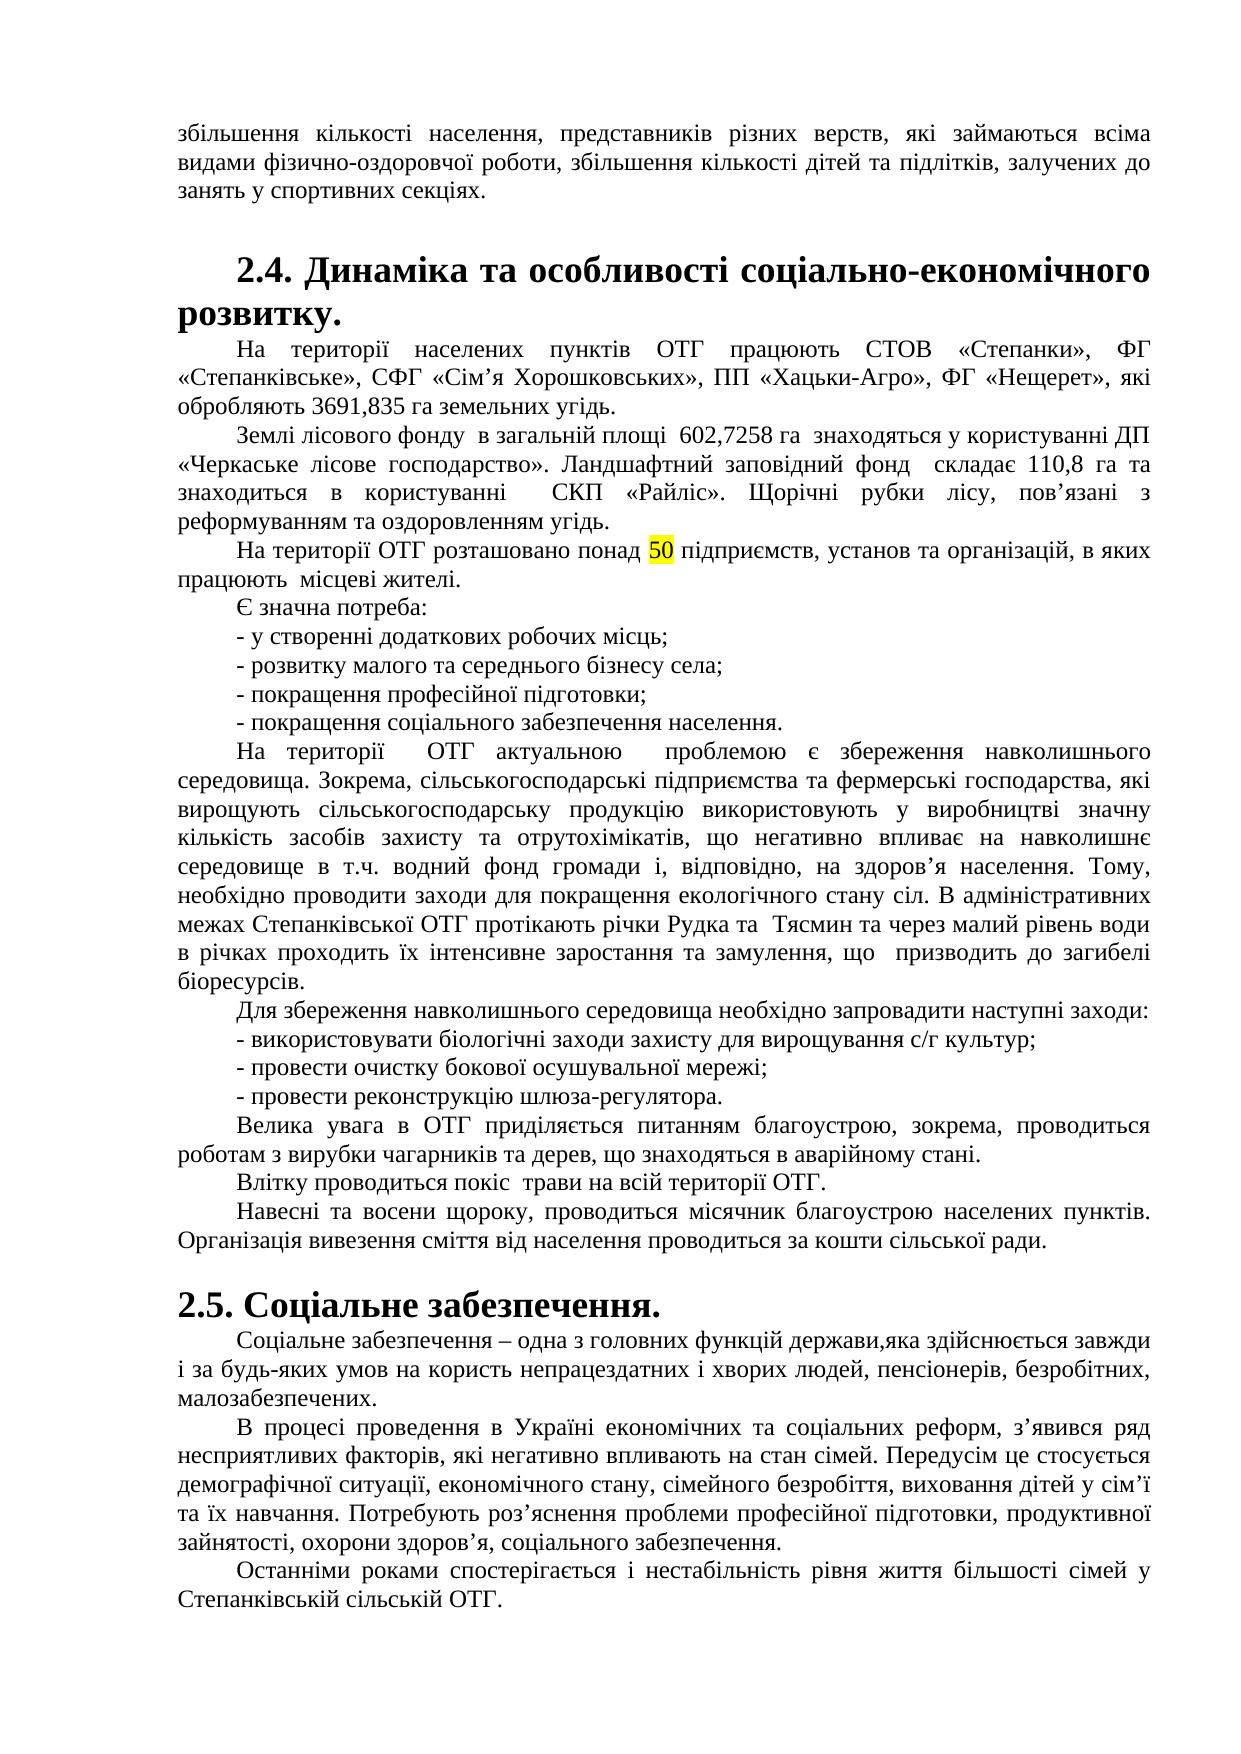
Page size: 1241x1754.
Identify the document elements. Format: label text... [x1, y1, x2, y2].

text - у створенні додаткових робочих місць; [177, 621, 1152, 650]
text В процесі проведення в Україні економічних та соціальних реформ, з’явився ряд несприятливих факторів, які негативно впливають на стан сімей. Передусім це стосується демографічної ситуації, економічного стану, сімейного безробіття, виховання дітей у сім’ї та їх навчання. Потребують роз’яснення проблеми професійної підготовки, продуктивної зайнятості, охорони здоров’я, соціального забезпечення. [177, 1412, 1152, 1556]
text Велика увага в ОТГ приділяється питанням благоустрою, зокрема, проводиться роботам з вирубки чагарників та дерев, що знаходяться в аварійному стані. [177, 1110, 1152, 1167]
text - використовувати біологічні заходи захисту для вирощування с/г культур; [177, 1024, 1152, 1052]
text На території ОТГ розташовано понад 50 підприємств, установ та організацій, в яких працюють місцеві жителі. [177, 535, 1152, 592]
text 2.4. Динаміка та особливості соціально-економічного розвитку. [177, 247, 1152, 334]
text Землі лісового фонду в загальній площі 602,7258 га знаходяться у користуванні ДП «Черкаське лісове господарство». Ландшафтний заповідний фонд складає 110,8 га та знаходиться в користуванні СКП «Райліс». Щорічні рубки лісу, пов’язані з реформуванням та оздоровленням угідь. [177, 420, 1152, 535]
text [177, 118, 1152, 204]
text - розвитку малого та середнього бізнесу села; [177, 650, 1152, 679]
text - покращення соціального забезпечення населення. [177, 707, 1152, 736]
text Навесні та восени щороку, проводиться місячник благоустрою населених пунктів. Організація вивезення сміття від населення проводиться за кошти сільської ради. [177, 1196, 1152, 1254]
text Влітку проводиться покіс трави на всій території ОТГ. [177, 1167, 1152, 1196]
text - покращення професійної підготовки; [177, 679, 1152, 707]
text - провести реконструкцію шлюза-регулятора. [177, 1081, 1152, 1110]
text На території населених пунктів ОТГ працюють СТОВ «Степанки», ФГ «Степанківське», СФГ «Сім’я Хорошковських», ПП «Хацьки-Агро», ФГ «Нещерет», які обробляють 3691,835 га земельних угідь. [177, 334, 1152, 420]
text Соціальне забезпечення – одна з головних функцій держави,яка здійснюється завжди і за будь-яких умов на користь непрацездатних і хворих людей, пенсіонерів, безробітних, малозабезпечених. [177, 1326, 1152, 1412]
text Є значна потреба: [177, 592, 1152, 621]
text - провести очистку бокової осушувальної мережі; [177, 1052, 1152, 1081]
text Останніми роками спостерігається і нестабільність рівня життя більшості сімей у Степанківській сільській ОТГ. [177, 1556, 1152, 1613]
text Для збереження навколишнього середовища необхідно запровадити наступні заходи: [177, 995, 1152, 1024]
text На території ОТГ актуальною проблемою є збереження навколишнього середовища. Зокрема, сільськогосподарські підприємства та фермерські господарства, які вирощують сільськогосподарську продукцію використовують у виробництві значну кількість засобів захисту та отрутохімікатів, що негативно впливає на навколишнє середовище в т.ч. водний фонд громади і, відповідно, на здоров’я населення. Тому, необхідно проводити заходи для покращення екологічного стану сіл. В адміністративних межах Степанківської ОТГ протікають річки Рудка та Тясмин та через малий рівень води в річках проходить їх інтенсивне заростання та замулення, що призводить до загибелі біоресурсів. [177, 736, 1152, 995]
text 2.5. Соціальне забезпечення. [118, 1282, 1152, 1326]
